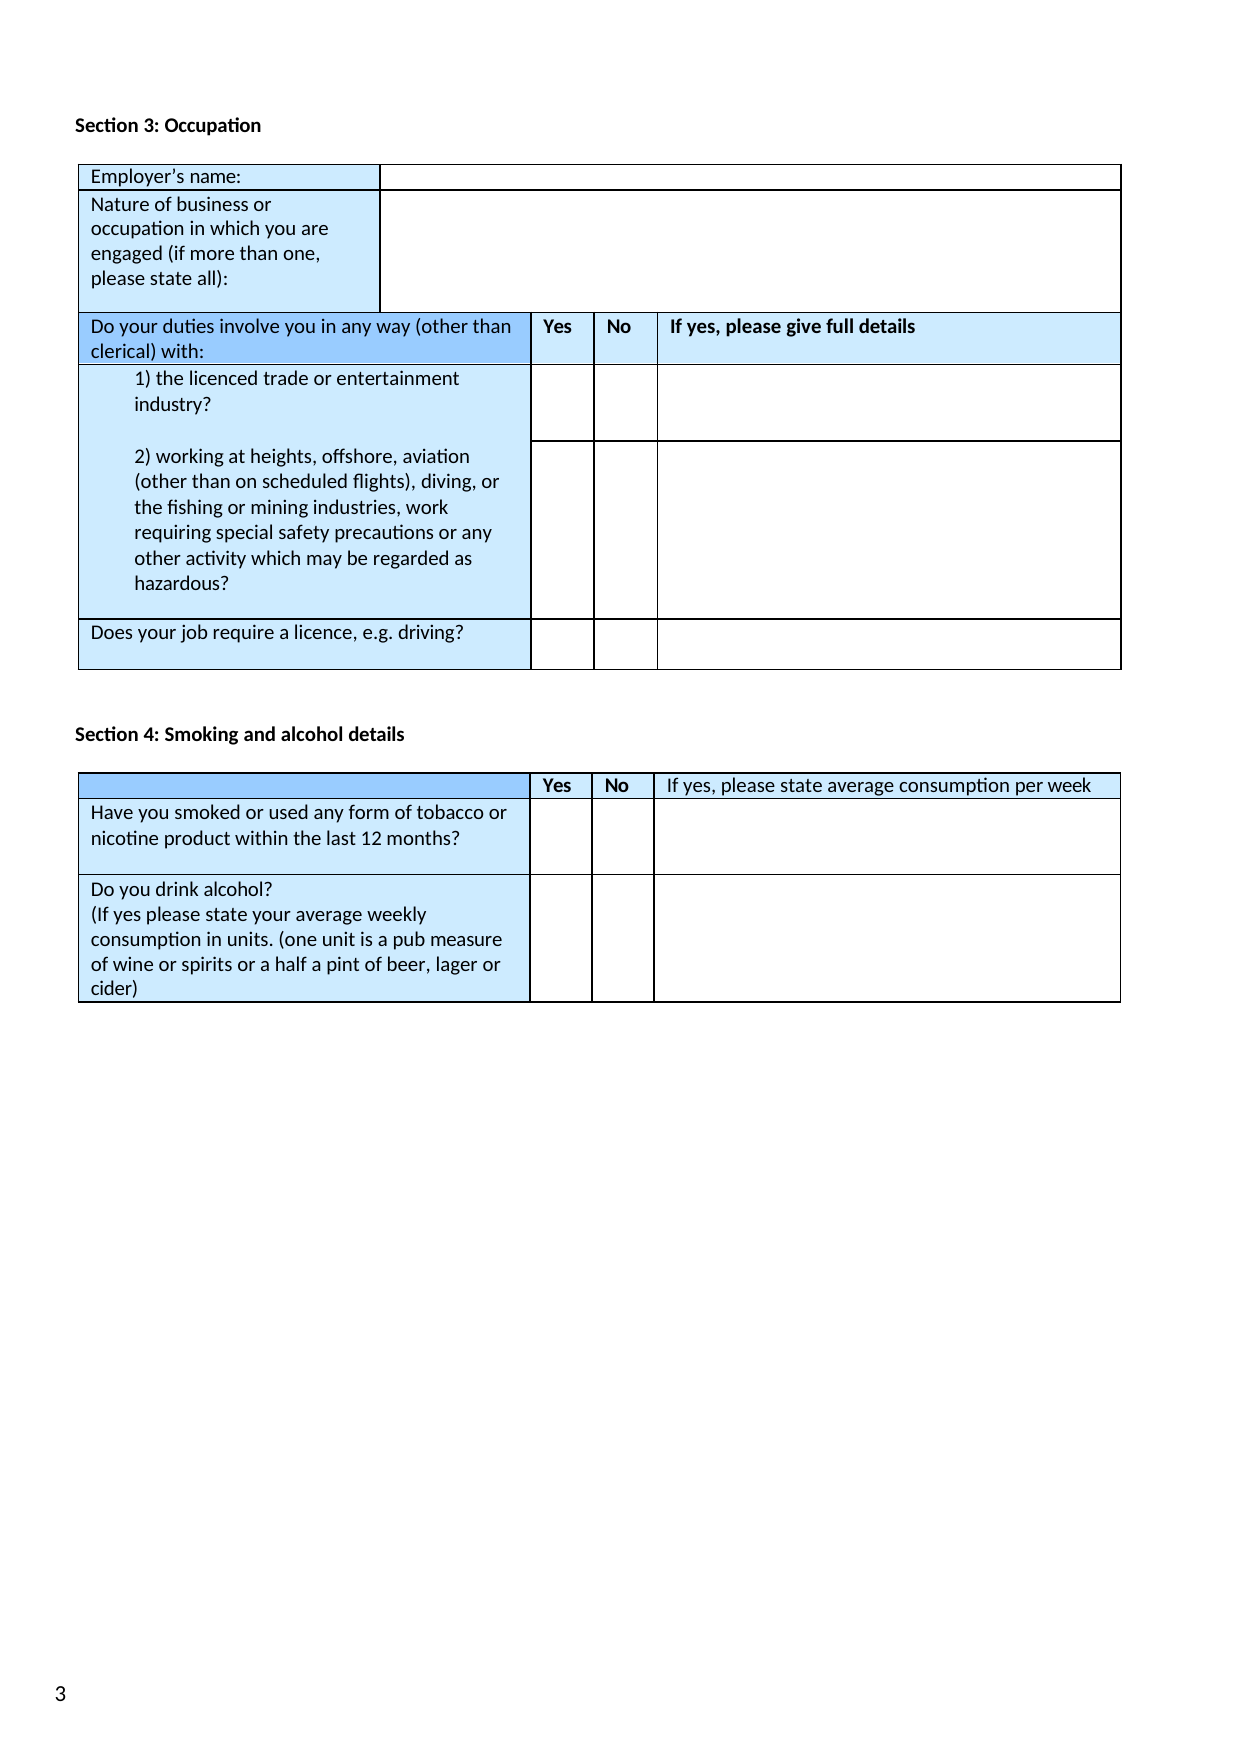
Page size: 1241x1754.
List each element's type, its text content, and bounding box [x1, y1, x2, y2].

table_header No [593, 774, 653, 798]
table_header [79, 774, 529, 798]
text Section 4: Smoking and alcohol details [75, 721, 1232, 747]
table_cell [532, 365, 593, 440]
table_cell Do your duties involve you in any way (other than clerical) with: [79, 313, 530, 363]
table_cell [658, 442, 1120, 618]
text Section 3: Occupation [75, 113, 1232, 138]
table_cell Do you drink alcohol? (If yes please state your average weekly consumption in units. (one unit is a pub measure of wine or spirits or a half a pint of beer, lager or cider) [79, 875, 529, 1001]
table_header Employer’s name: [79, 165, 379, 189]
table_cell [532, 620, 593, 669]
table_cell [532, 442, 593, 618]
table_cell Yes [532, 313, 593, 363]
table_cell [381, 191, 1120, 312]
table_cell [655, 875, 1120, 1001]
table_header Yes [531, 774, 591, 798]
table_cell [595, 442, 657, 618]
table_cell [595, 620, 657, 669]
table_cell [658, 365, 1120, 440]
table_cell Nature of business or occupation in which you are engaged (if more than one, please state all): [79, 191, 379, 312]
table_cell [595, 365, 657, 440]
table_cell [593, 799, 653, 874]
table_cell If yes, please give full details [658, 313, 1120, 363]
table_cell Have you smoked or used any form of tobacco or nicotine product within the last 12 months? [79, 799, 529, 874]
table_header [381, 165, 1120, 189]
table_cell [593, 875, 653, 1001]
table_cell [531, 875, 591, 1001]
table_cell the licenced trade or entertainment industry? working at heights, offshore, aviation (other than on scheduled flights), diving, or the fishing or mining industries, work requiring special safety precautions or any other activity which may be regarded as hazardous? [79, 365, 530, 618]
table_header If yes, please state average consumption per week [655, 774, 1120, 798]
table_cell [531, 799, 591, 874]
table_cell No [595, 313, 657, 363]
table_cell [658, 620, 1120, 669]
table_cell Does your job require a licence, e.g. driving? [79, 620, 530, 669]
table_cell [655, 799, 1120, 874]
